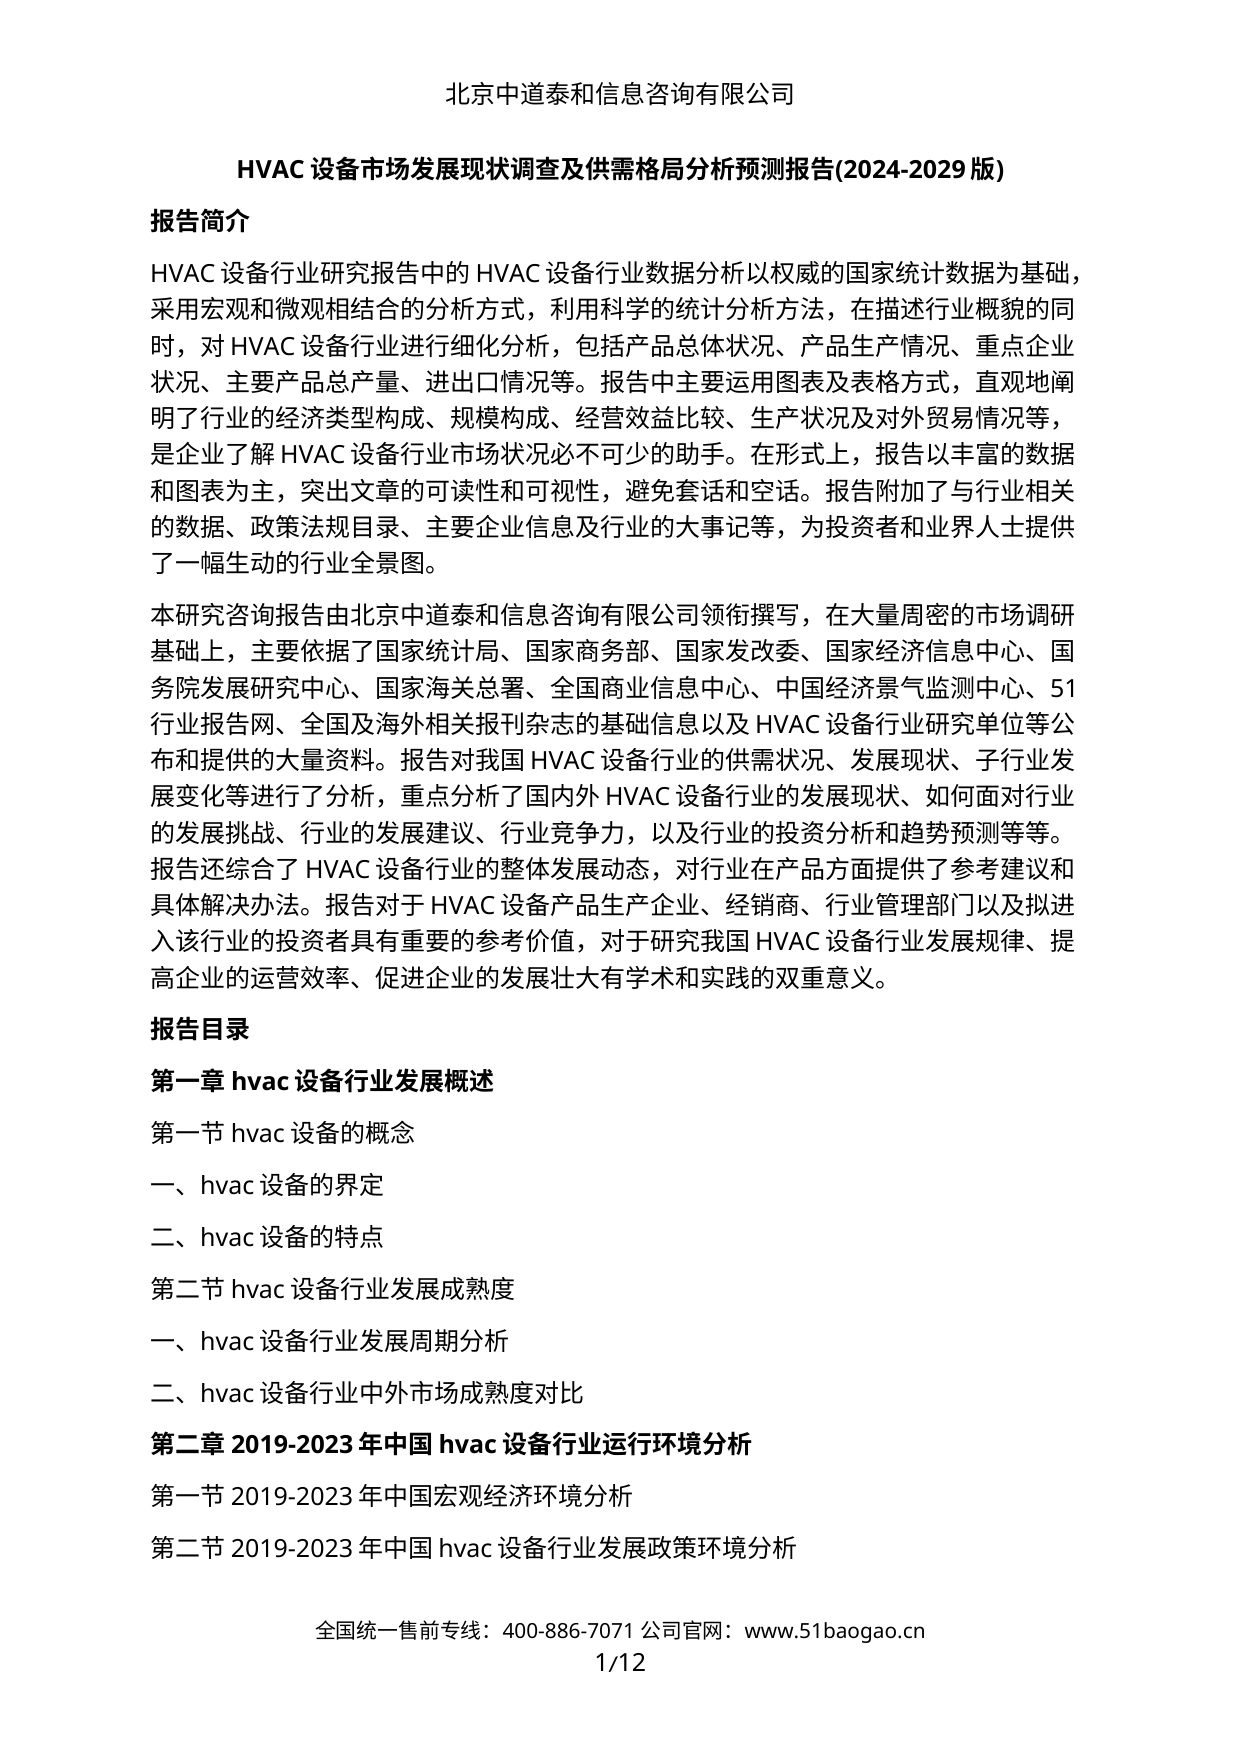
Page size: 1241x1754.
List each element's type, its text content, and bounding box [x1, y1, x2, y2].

text 报告目录 [150, 1010, 1090, 1046]
text 第一节 2019-2023年中国宏观经济环境分析 [150, 1477, 1090, 1513]
text 第二章 2019-2023年中国hvac设备行业运行环境分析 [150, 1425, 1090, 1461]
text 本研究咨询报告由北京中道泰和信息咨询有限公司领衔撰写，在大量周密的市场调研基础上，主要依据了国家统计局、国家商务部、国家发改委、国家经济信息中心、国务院发展研究中心、国家海关总署、全国商业信息中心、中国经济景气监测中心、51行业报告网、全国及海外相关报刊杂志的基础信息以及HVAC设备行业研究单位等公布和提供的大量资料。报告对我国HVAC设备行业的供需状况、发展现状、子行业发展变化等进行了分析，重点分析了国内外HVAC设备行业的发展现状、如何面对行业的发展挑战、行业的发展建议、行业竞争力，以及行业的投资分析和趋势预测等等。报告还综合了HVAC设备行业的整体发展动态，对行业在产品方面提供了参考建议和具体解决办法。报告对于HVAC设备产品生产企业、经销商、行业管理部门以及拟进入该行业的投资者具有重要的参考价值，对于研究我国HVAC设备行业发展规律、提高企业的运营效率、促进企业的发展壮大有学术和实践的双重意义。 [150, 596, 1090, 994]
text 一、hvac设备的界定 [150, 1166, 1090, 1202]
text HVAC设备行业研究报告中的HVAC设备行业数据分析以权威的国家统计数据为基础，采用宏观和微观相结合的分析方式，利用科学的统计分析方法，在描述行业概貌的同时，对HVAC设备行业进行细化分析，包括产品总体状况、产品生产情况、重点企业状况、主要产品总产量、进出口情况等。报告中主要运用图表及表格方式，直观地阐明了行业的经济类型构成、规模构成、经营效益比较、生产状况及对外贸易情况等，是企业了解HVAC设备行业市场状况必不可少的助手。在形式上，报告以丰富的数据和图表为主，突出文章的可读性和可视性，避免套话和空话。报告附加了与行业相关的数据、政策法规目录、主要企业信息及行业的大事记等，为投资者和业界人士提供了一幅生动的行业全景图。 [150, 254, 1090, 580]
text 二、hvac设备行业中外市场成熟度对比 [150, 1373, 1090, 1409]
text 第一章 hvac设备行业发展概述 [150, 1062, 1090, 1098]
text 一、hvac设备行业发展周期分析 [150, 1321, 1090, 1357]
text 二、hvac设备的特点 [150, 1217, 1090, 1254]
text 第二节 2019-2023年中国hvac设备行业发展政策环境分析 [150, 1529, 1090, 1565]
text 第一节 hvac设备的概念 [150, 1114, 1090, 1150]
text HVAC设备市场发展现状调查及供需格局分析预测报告(2024-2029版) [150, 150, 1090, 186]
text 第二节 hvac设备行业发展成熟度 [150, 1269, 1090, 1306]
text 报告简介 [150, 202, 1090, 238]
